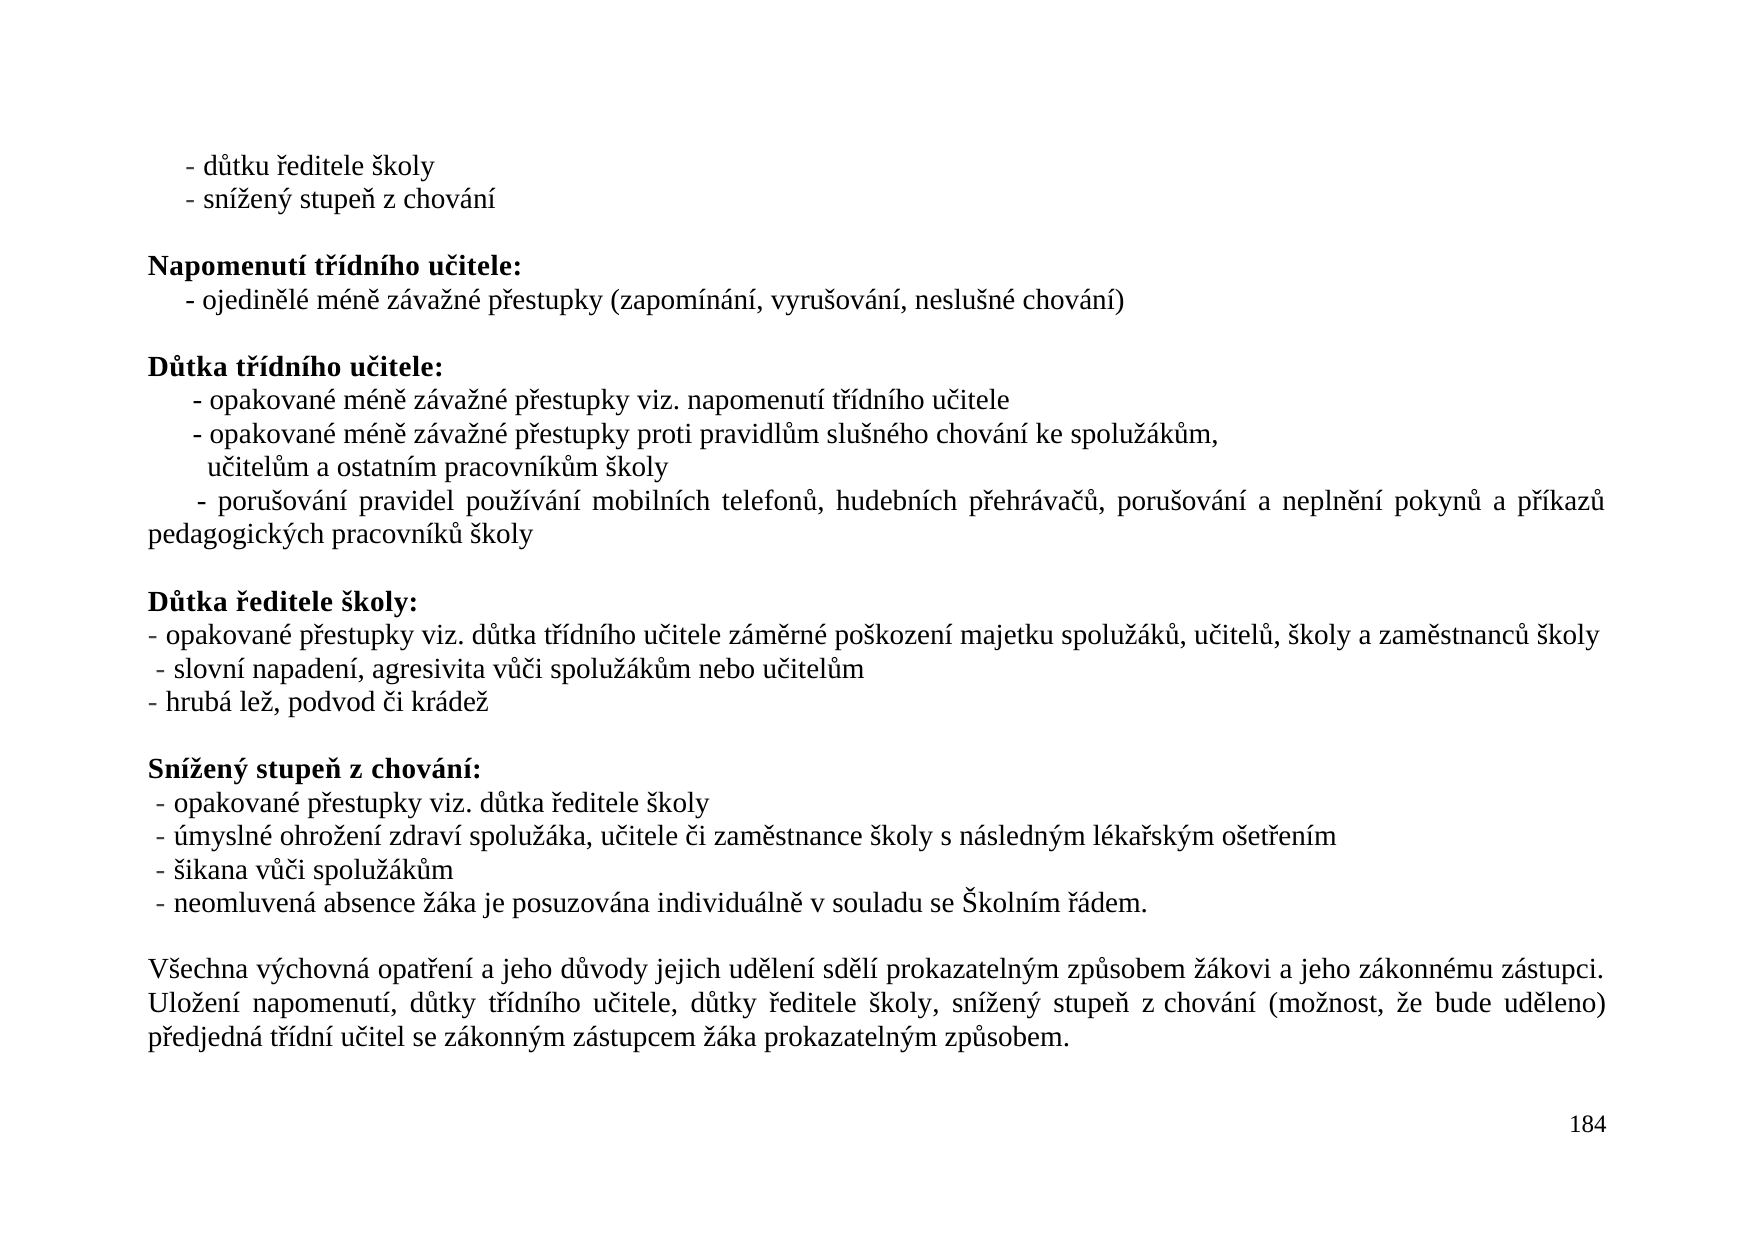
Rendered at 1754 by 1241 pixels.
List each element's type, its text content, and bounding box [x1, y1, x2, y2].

text Důtka třídního učitele: [148, 349, 1606, 382]
text - opakované méně závažné přestupky proti pravidlům slušného chování ke spolužákům, [148, 416, 1606, 449]
text - opakované přestupky viz. důtka ředitele školy [148, 785, 1606, 818]
text - důtku ředitele školy [148, 148, 1606, 181]
text Napomenutí třídního učitele: [148, 248, 1606, 282]
text - ojedinělé méně závažné přestupky (zapomínání, vyrušování, neslušné chování) [148, 282, 1606, 315]
text Důtka ředitele školy: [148, 584, 1606, 617]
text Snížený stupeň z chování: [148, 751, 1606, 785]
text učitelům a ostatním pracovníkům školy [148, 449, 1606, 483]
text - opakované méně závažné přestupky viz. napomenutí třídního učitele [148, 382, 1606, 416]
text - snížený stupeň z chování [148, 181, 1606, 215]
text - hrubá lež, podvod či krádež [148, 684, 1606, 718]
text - opakované přestupky viz. důtka třídního učitele záměrné poškození majetku spolužáků, učitelů, školy a zaměstnanců školy [148, 617, 1606, 651]
text Všechna výchovná opatření a jeho důvody jejich udělení sdělí prokazatelným způsobem žákovi a jeho zákonnému zástupci. Uložení napomenutí, důtky třídního učitele, důtky ředitele školy, snížený stupeň z chování (možnost, že bude uděleno) předjedná třídní učitel se zákonným zástupcem žáka prokazatelným způsobem. [148, 952, 1606, 1052]
text - neomluvená absence žáka je posuzována individuálně v souladu se Školním řádem. [148, 886, 1606, 919]
text - šikana vůči spolužákům [148, 852, 1606, 886]
text - úmyslné ohrožení zdraví spolužáka, učitele či zaměstnance školy s následným lékařským ošetřením [148, 818, 1606, 852]
text - slovní napadení, agresivita vůči spolužákům nebo učitelům [148, 651, 1606, 684]
text - porušování pravidel používání mobilních telefonů, hudebních přehrávačů, porušování a neplnění pokynů a příkazů pedagogických pracovníků školy [148, 483, 1606, 550]
